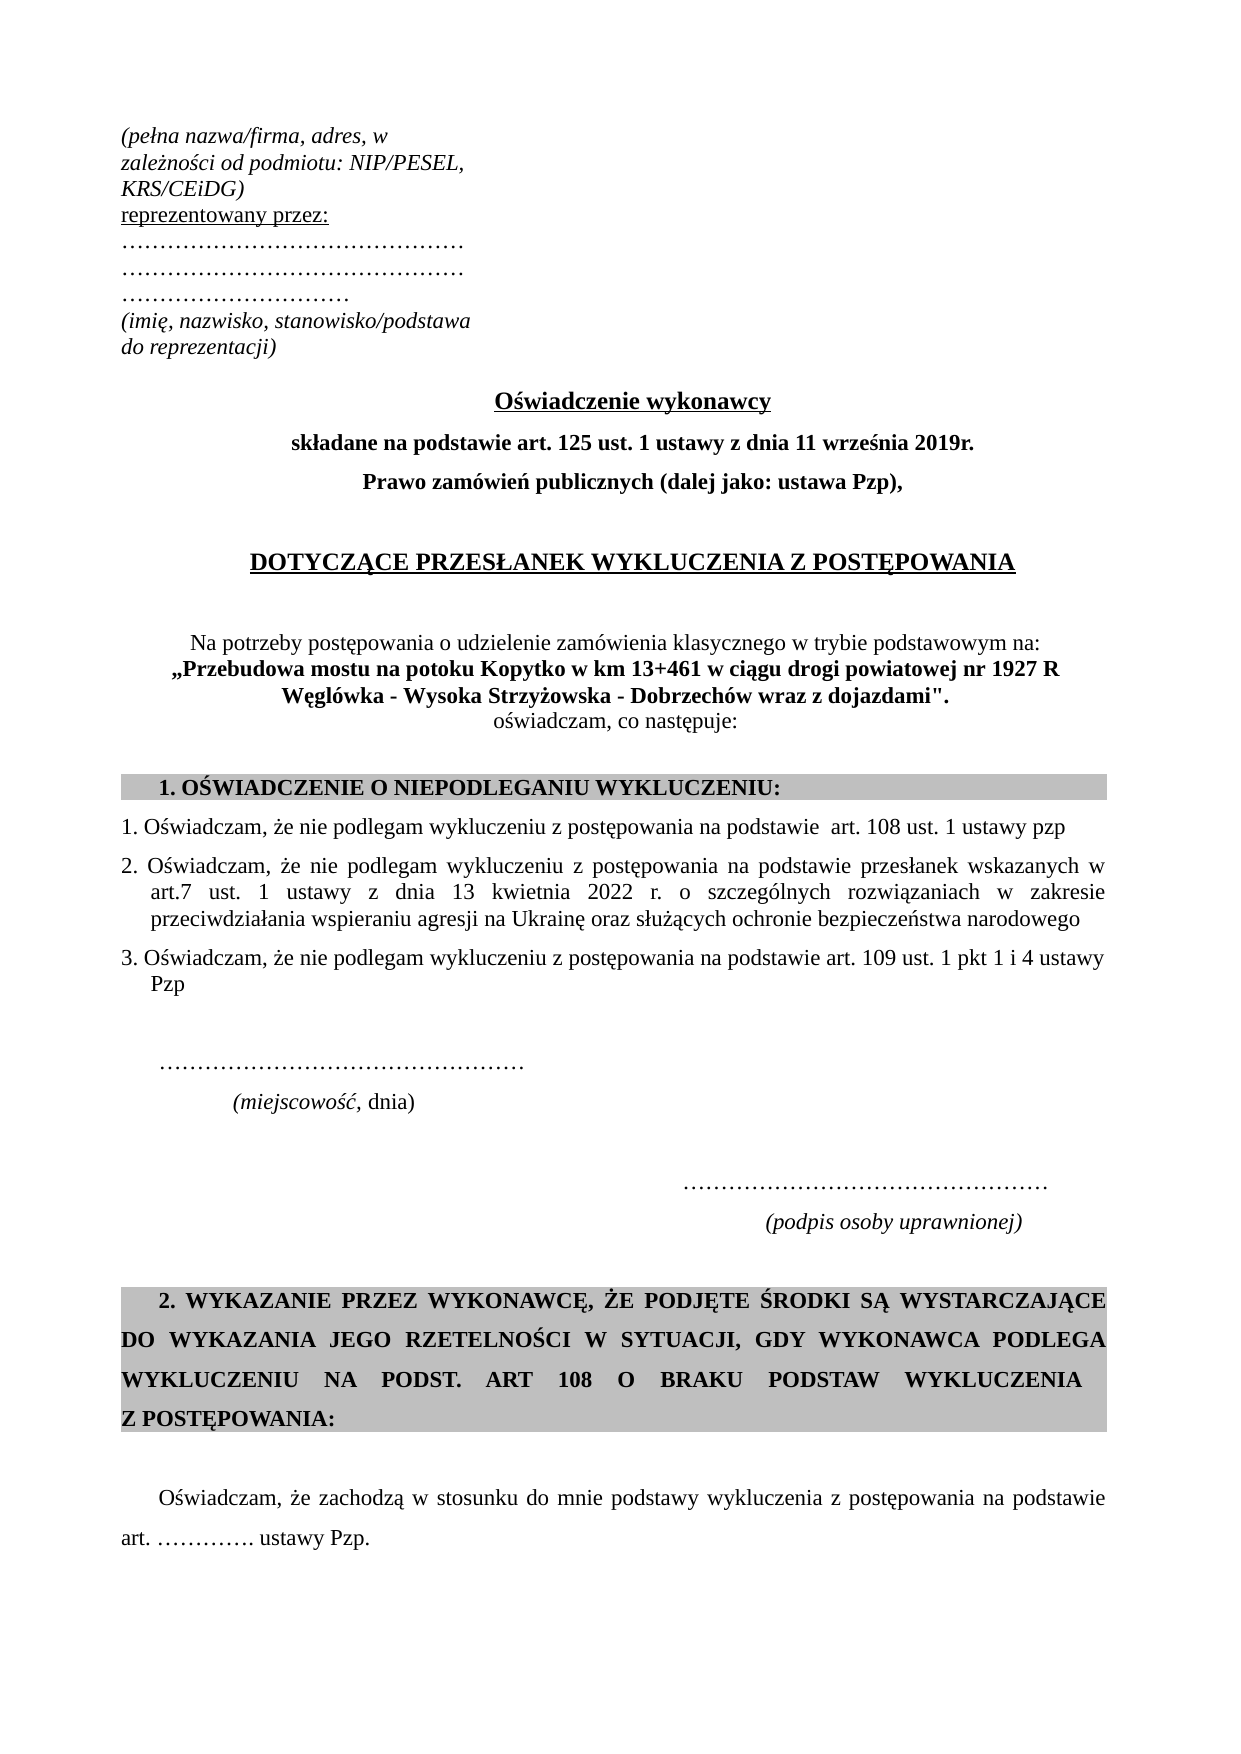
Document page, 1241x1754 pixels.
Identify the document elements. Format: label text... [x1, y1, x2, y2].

text oświadczam, co następuje: [121, 708, 1110, 734]
text Oświadczam, że zachodzą w stosunku do mnie podstawy wykluczenia z postępowania na podstawie art. …………. ustawy Pzp. [121, 1484, 1107, 1550]
text Prawo zamówień publicznych (dalej jako: ustawa Pzp), [121, 468, 1107, 495]
text 1. Oświadczam, że nie podlegam wykluczeniu z postępowania na podstawie art. 108 ust. 1 ustawy pzp [121, 813, 1107, 839]
text (pełna nazwa/firma, adres, w zależności od podmiotu: NIP/PESEL, KRS/CEiDG) [121, 122, 487, 201]
text (imię, nazwisko, stanowisko/podstawa do reprezentacji) [121, 307, 487, 359]
text DOTYCZĄCE PRZESŁANEK WYKLUCZENIA Z POSTĘPOWANIA [121, 547, 1107, 576]
text ………………………………………… [682, 1127, 1107, 1195]
text składane na podstawie art. 125 ust. 1 ustawy z dnia 11 września 2019r. [121, 429, 1107, 455]
text (miejscowość, dnia) [121, 1088, 1107, 1114]
text Oświadczenie wykonawcy [121, 386, 1107, 414]
text Na potrzeby postępowania o udzielenie zamówienia klasycznego w trybie podstawowym na: [121, 630, 1110, 656]
text 1. OŚWIADCZENIE O NIEPODLEGANIU WYKLUCZENIU: [121, 774, 1107, 800]
text (podpis osoby uprawnionej) [682, 1208, 1107, 1234]
text 2. WYKAZANIE PRZEZ WYKONAWCĘ, ŻE PODJĘTE ŚRODKI SĄ WYSTARCZAJĄCE DO WYKAZANIA JEGO RZETELNOŚCI W SYTUACJI, GDY WYKONAWCA PODLEGA WYKLUCZENIU NA PODST. ART 108 O BRAKU PODSTAW WYKLUCZENIA Z POSTĘPOWANIA: [121, 1287, 1107, 1432]
text ………………………………………… [121, 1048, 1107, 1074]
text 3. Oświadczam, że nie podlegam wykluczeniu z postępowania na podstawie art. 109 ust. 1 pkt 1 i 4 ustawy Pzp [121, 943, 1107, 996]
text 2. Oświadczam, że nie podlegam wykluczeniu z postępowania na podstawie przesłanek wskazanych w art.7 ust. 1 ustawy z dnia 13 kwietnia 2022 r. o szczególnych rozwiązaniach w zakresie przeciwdziałania wspieraniu agresji na Ukrainę oraz służących ochronie bezpieczeństwa narodowego [121, 852, 1107, 931]
text „Przebudowa mostu na potoku Kopytko w km 13+461 w ciągu drogi powiatowej nr 1927 R Węglówka - Wysoka Strzyżowska - Dobrzechów wraz z dojazdami". [121, 656, 1110, 708]
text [121, 228, 487, 307]
text reprezentowany przez: [121, 201, 1107, 228]
